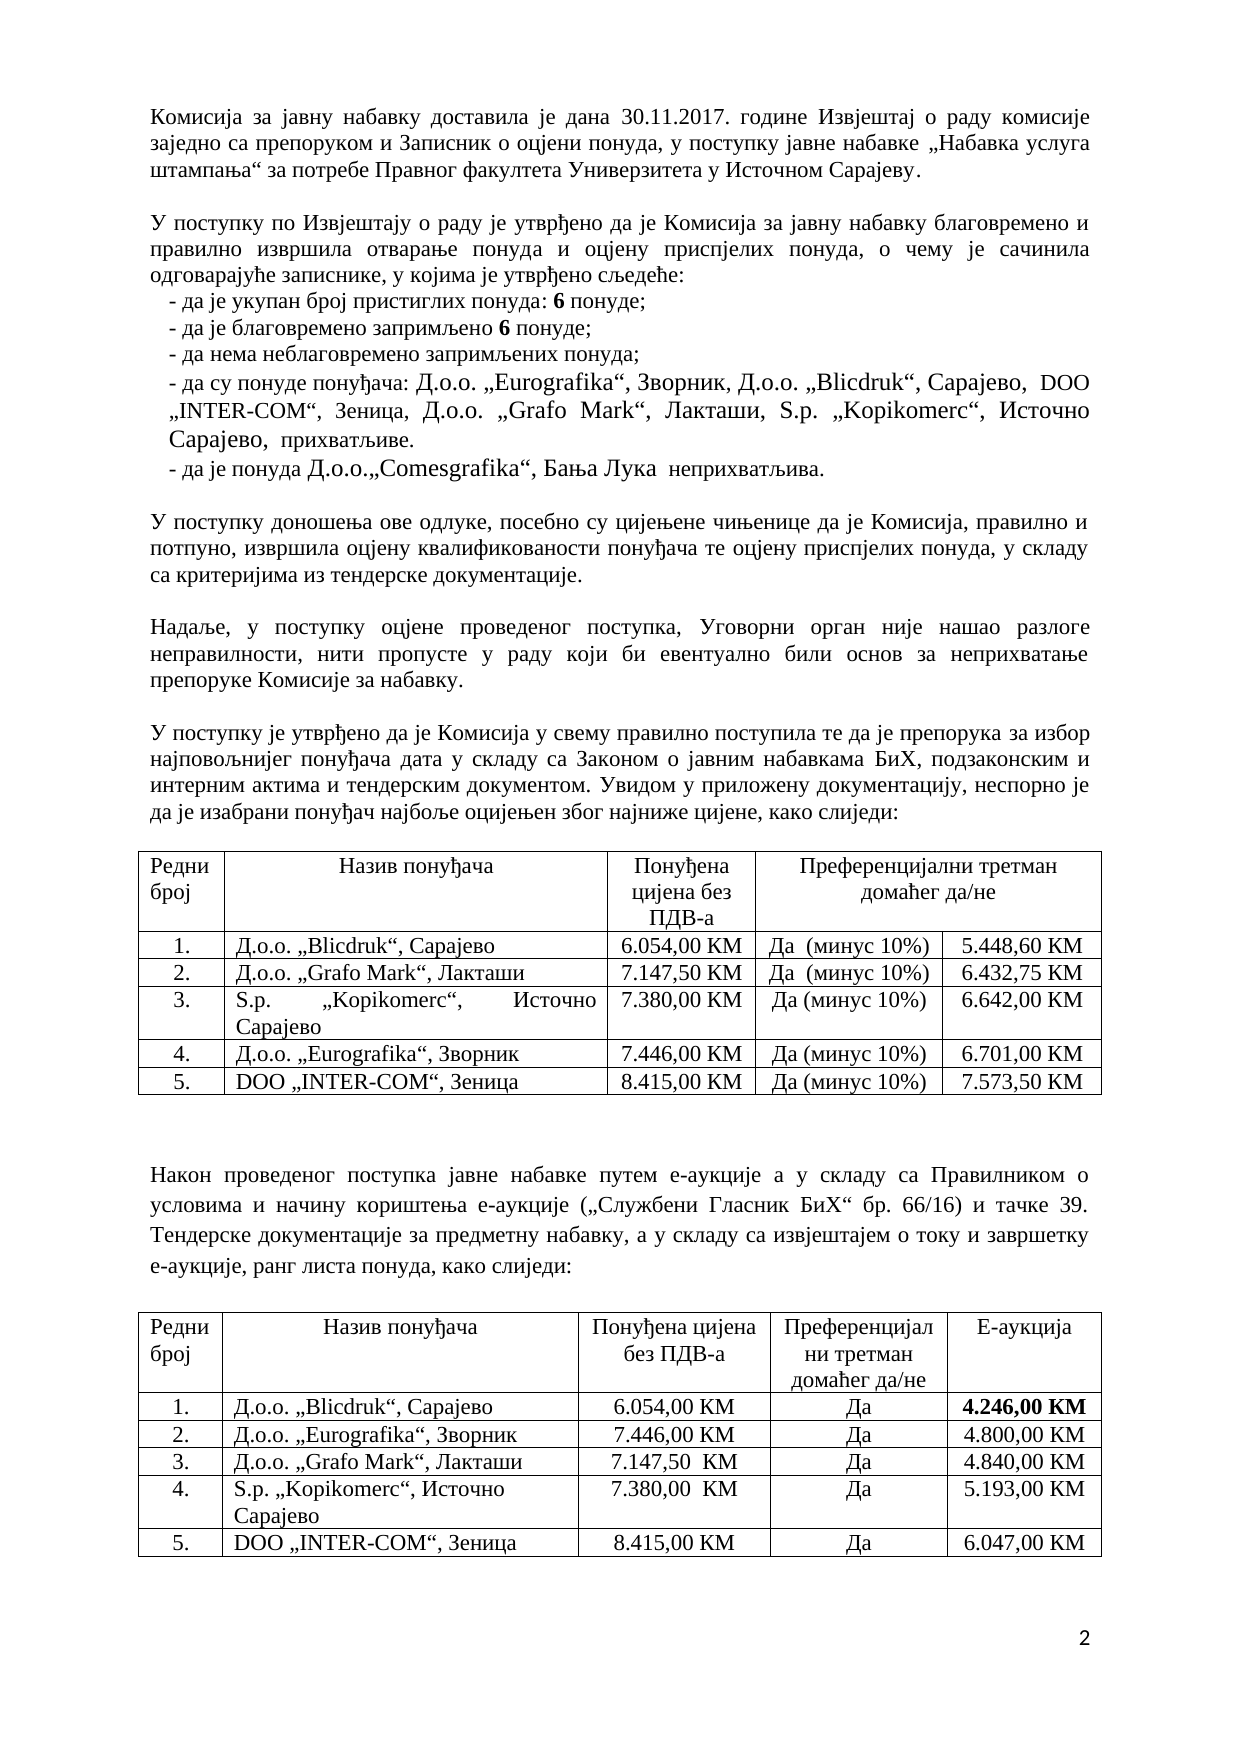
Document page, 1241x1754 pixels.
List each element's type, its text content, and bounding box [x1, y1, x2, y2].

table_cell Д.о.о. „Blicdruk“, Сарајево [225, 932, 607, 958]
table_header Понуђена цијена без ПДВ-а [579, 1313, 770, 1392]
table_cell Да (минус 10%) [756, 959, 942, 986]
table_cell Да [771, 1393, 947, 1420]
table_header Е-аукција [948, 1313, 1101, 1392]
table_cell 4. [139, 1040, 224, 1067]
text У поступку доношења ове одлуке, посебно су цијењене чињенице да је Комисија, правилно и потпуно, извршила оцјену квалификованости понуђача те оцјену приспјелих понуда, у складу са критеријима из тендерске документације. [150, 508, 1090, 587]
table_header Преференцијални третман домаћег да/не [756, 852, 1101, 931]
table_cell 3. [139, 1448, 222, 1474]
table_header Редни број [139, 852, 224, 931]
text У поступку је утврђено да је Комисија у свему правилно поступила те да је препорука за избор најповољнијег понуђача дата у складу са Законом о јавним набавкама БиХ, подзаконским и интерним актима и тендерским документом. Увидом у приложену документацију, неспорно је да је изабрани понуђач најбоље оцијењен због најниже цијене, како слиједи: [150, 719, 1090, 824]
text Надаље, у поступку оцјене проведеног поступка, Уговорни орган није нашао разлоге неправилности, нити пропусте у раду који би евентуално били основ за неприхватање препоруке Комисије за набавку. [150, 613, 1090, 692]
table_cell 6.432,75 КМ [943, 959, 1101, 986]
text Након проведеног поступка јавне набавке путем е-аукције а у складу са Правилником о условима и начину кориштења е-аукције („Службени Гласник БиХ“ бр. 66/16) и тачке 39. Тендерске документације за предметну набавку, а у складу са извјештајем о току и завршетку е-аукције, ранг листа понуда, како слиједи: [150, 1161, 1090, 1278]
table_cell 4. [139, 1476, 222, 1528]
text - да су понуде понуђача: Д.о.о. „Eurografika“, Зворник, Д.о.о. „Blicdruk“, Сарајево, DOO „INTER-COM“, Зеница, Д.о.о. „Grafo Mark“, Лакташи, S.p. „Kopikomerc“, Источно Сарајево, прихватљиве. [169, 367, 1090, 453]
table_header Назив понуђача [225, 852, 607, 931]
table_cell 1. [139, 1393, 222, 1420]
table_cell 2. [139, 1421, 222, 1447]
table_cell 7.573,50 КМ [943, 1068, 1101, 1094]
text - да нема неблаговремено запримљених понуда; [169, 340, 1090, 367]
table_cell 7.446,00 КМ [608, 1040, 755, 1067]
table_cell 5.193,00 КМ [948, 1476, 1101, 1528]
table_cell 8.415,00 КМ [579, 1529, 770, 1556]
table_cell 5.448,60 КМ [943, 932, 1101, 958]
table_cell DOO „INTER-COM“, Зеница [225, 1068, 607, 1094]
table_cell Д.о.о. „Blicdruk“, Сарајево [223, 1393, 578, 1420]
text - да је укупан број пристиглих понуда: 6 понуде; [169, 288, 1090, 314]
table_cell 7.147,50 КМ [608, 959, 755, 986]
table_cell S.p. „Kopikomerc“, Источно Сарајево [223, 1476, 578, 1528]
text Комисија за јавну набавку доставила је дана 30.11.2017. године Извјештај о раду комисије заједно са препоруком и Записник о оцјени понуда, у поступку јавне набавке „Набавка услуга штампања“ за потребе Правног факултета Универзитета у Источном Сарајеву. [150, 103, 1090, 182]
table_header Редни број [139, 1313, 222, 1392]
table_cell 5. [139, 1068, 224, 1094]
text - да је понуда Д.о.о.„Comesgrafika“, Бања Лука неприхватљива. [169, 453, 1090, 482]
table_cell Д.о.о. „Eurografika“, Зворник [223, 1421, 578, 1447]
table_cell Да [771, 1476, 947, 1528]
table_cell S.p. „Kopikomerc“, Источно Сарајево [225, 987, 607, 1039]
table_cell 1. [139, 932, 224, 958]
table_cell 4.800,00 КМ [948, 1421, 1101, 1447]
table_cell 5. [139, 1529, 222, 1556]
table_cell 7.380,00 КМ [579, 1476, 770, 1528]
table_cell Да (минус 10%) [756, 1040, 942, 1067]
table_cell Да [771, 1529, 947, 1556]
text - да je благовремено запримљено 6 понуде; [169, 314, 1090, 340]
table_cell 6.642,00 КМ [943, 987, 1101, 1039]
table_cell 6.047,00 КМ [948, 1529, 1101, 1556]
text У поступку по Извјештају о раду је утврђено да је Комисија за јавну набавку благовремено и правилно извршила отварање понуда и оцјену приспјелих понуда, о чему је сачинила одговарајуће записнике, у којима је утврђено сљедеће: [150, 208, 1090, 288]
table_header Понуђена цијена без ПДВ-а [608, 852, 755, 931]
table_header Преференцијални третман домаћег да/не [771, 1313, 947, 1392]
table_cell 7.147,50 КМ [579, 1448, 770, 1474]
table_cell 6.054,00 КМ [579, 1393, 770, 1420]
table_cell 8.415,00 КМ [608, 1068, 755, 1094]
table_cell 4.246,00 КМ [948, 1393, 1101, 1420]
table_cell Да [771, 1421, 947, 1447]
table_cell DOO „INTER-COM“, Зеница [223, 1529, 578, 1556]
table_cell 4.840,00 КМ [948, 1448, 1101, 1474]
table_cell Да (минус 10%) [756, 932, 942, 958]
table_cell 2. [139, 959, 224, 986]
table_header Назив понуђача [223, 1313, 578, 1392]
table_cell Д.о.о. „Eurografika“, Зворник [225, 1040, 607, 1067]
table_cell Да (минус 10%) [756, 987, 942, 1039]
table_cell Д.о.о. „Grafo Mark“, Лакташи [225, 959, 607, 986]
table_cell 6.701,00 КМ [943, 1040, 1101, 1067]
table_cell 3. [139, 987, 224, 1039]
table_cell Д.о.о. „Grafo Mark“, Лакташи [223, 1448, 578, 1474]
table_cell 7.380,00 КМ [608, 987, 755, 1039]
table_cell Да (минус 10%) [756, 1068, 942, 1094]
table_cell Да [771, 1448, 947, 1474]
table_cell 6.054,00 КМ [608, 932, 755, 958]
table_cell 7.446,00 КМ [579, 1421, 770, 1447]
